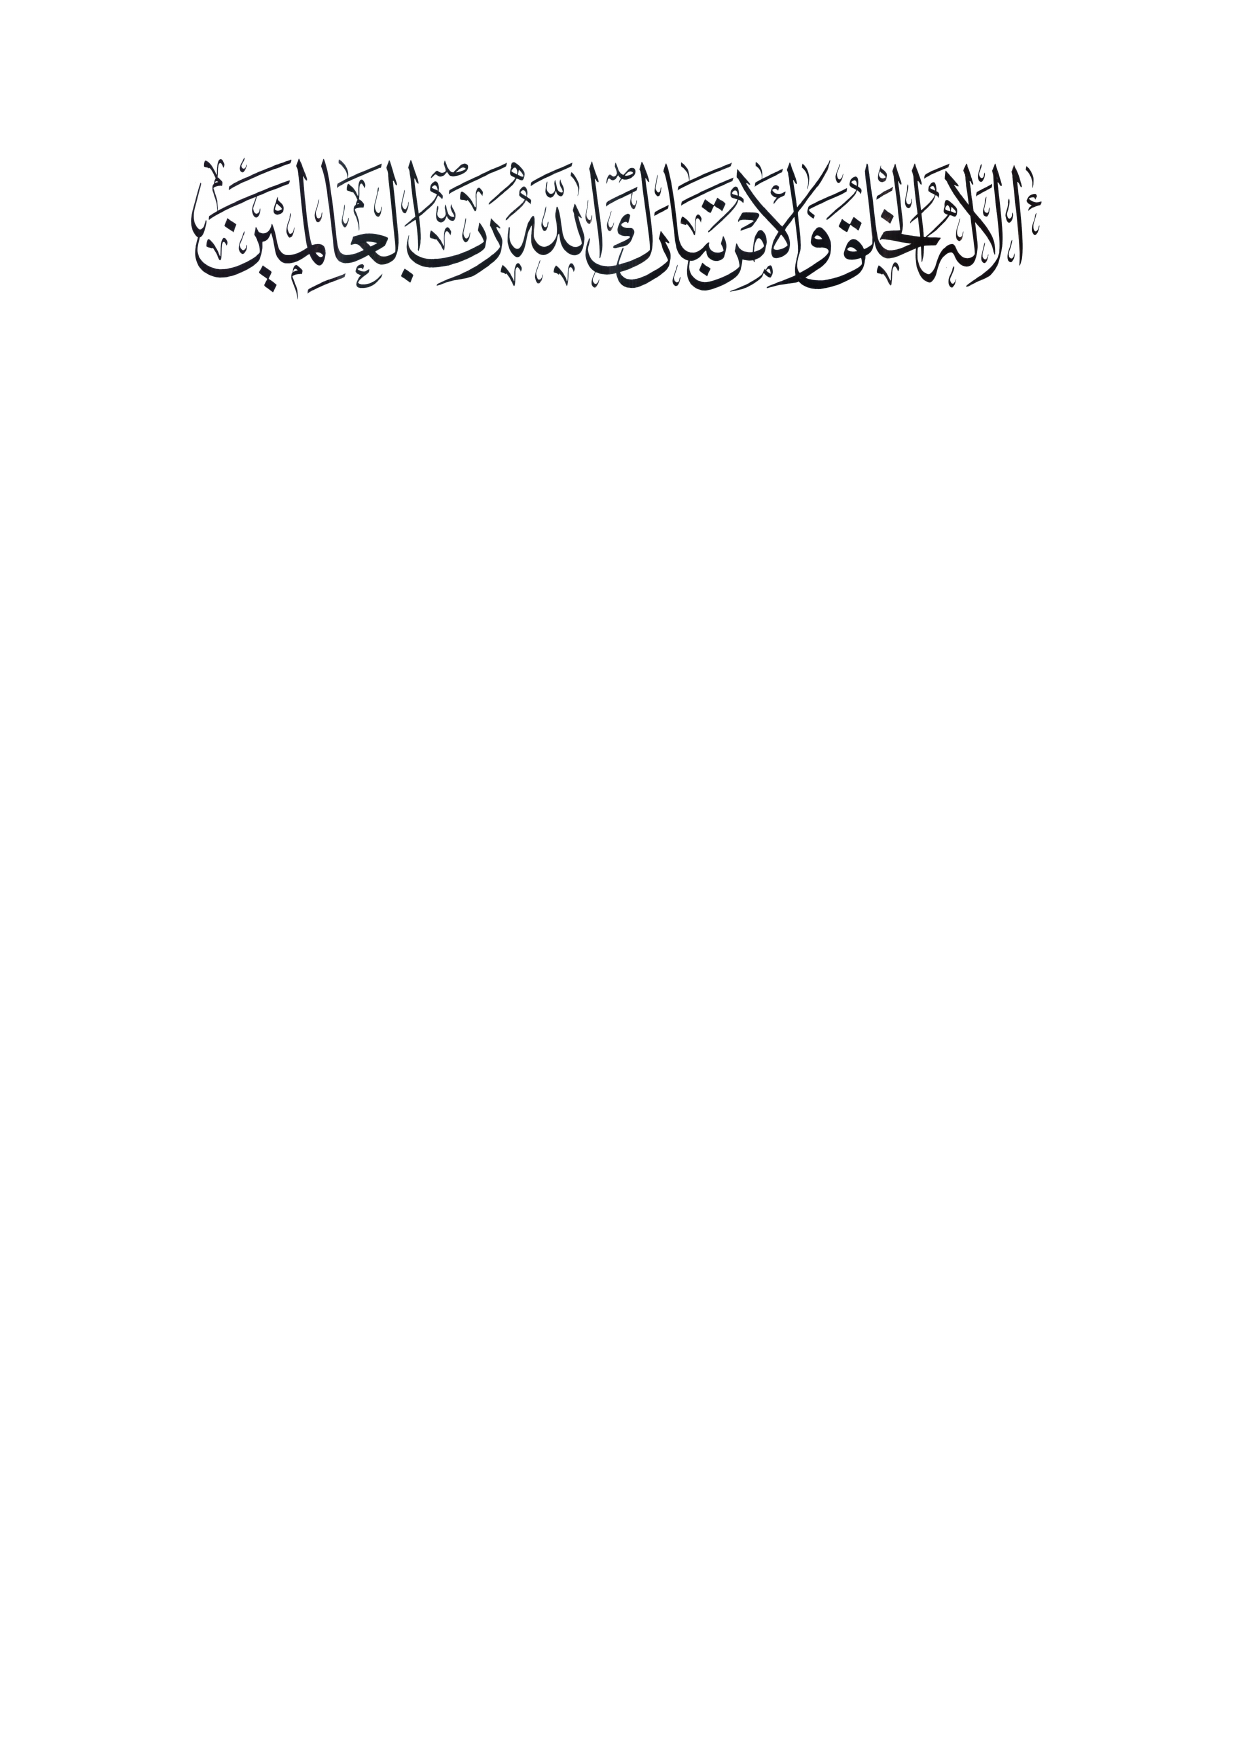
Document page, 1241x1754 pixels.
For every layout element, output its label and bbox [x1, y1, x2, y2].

picture [187, 150, 1051, 300]
